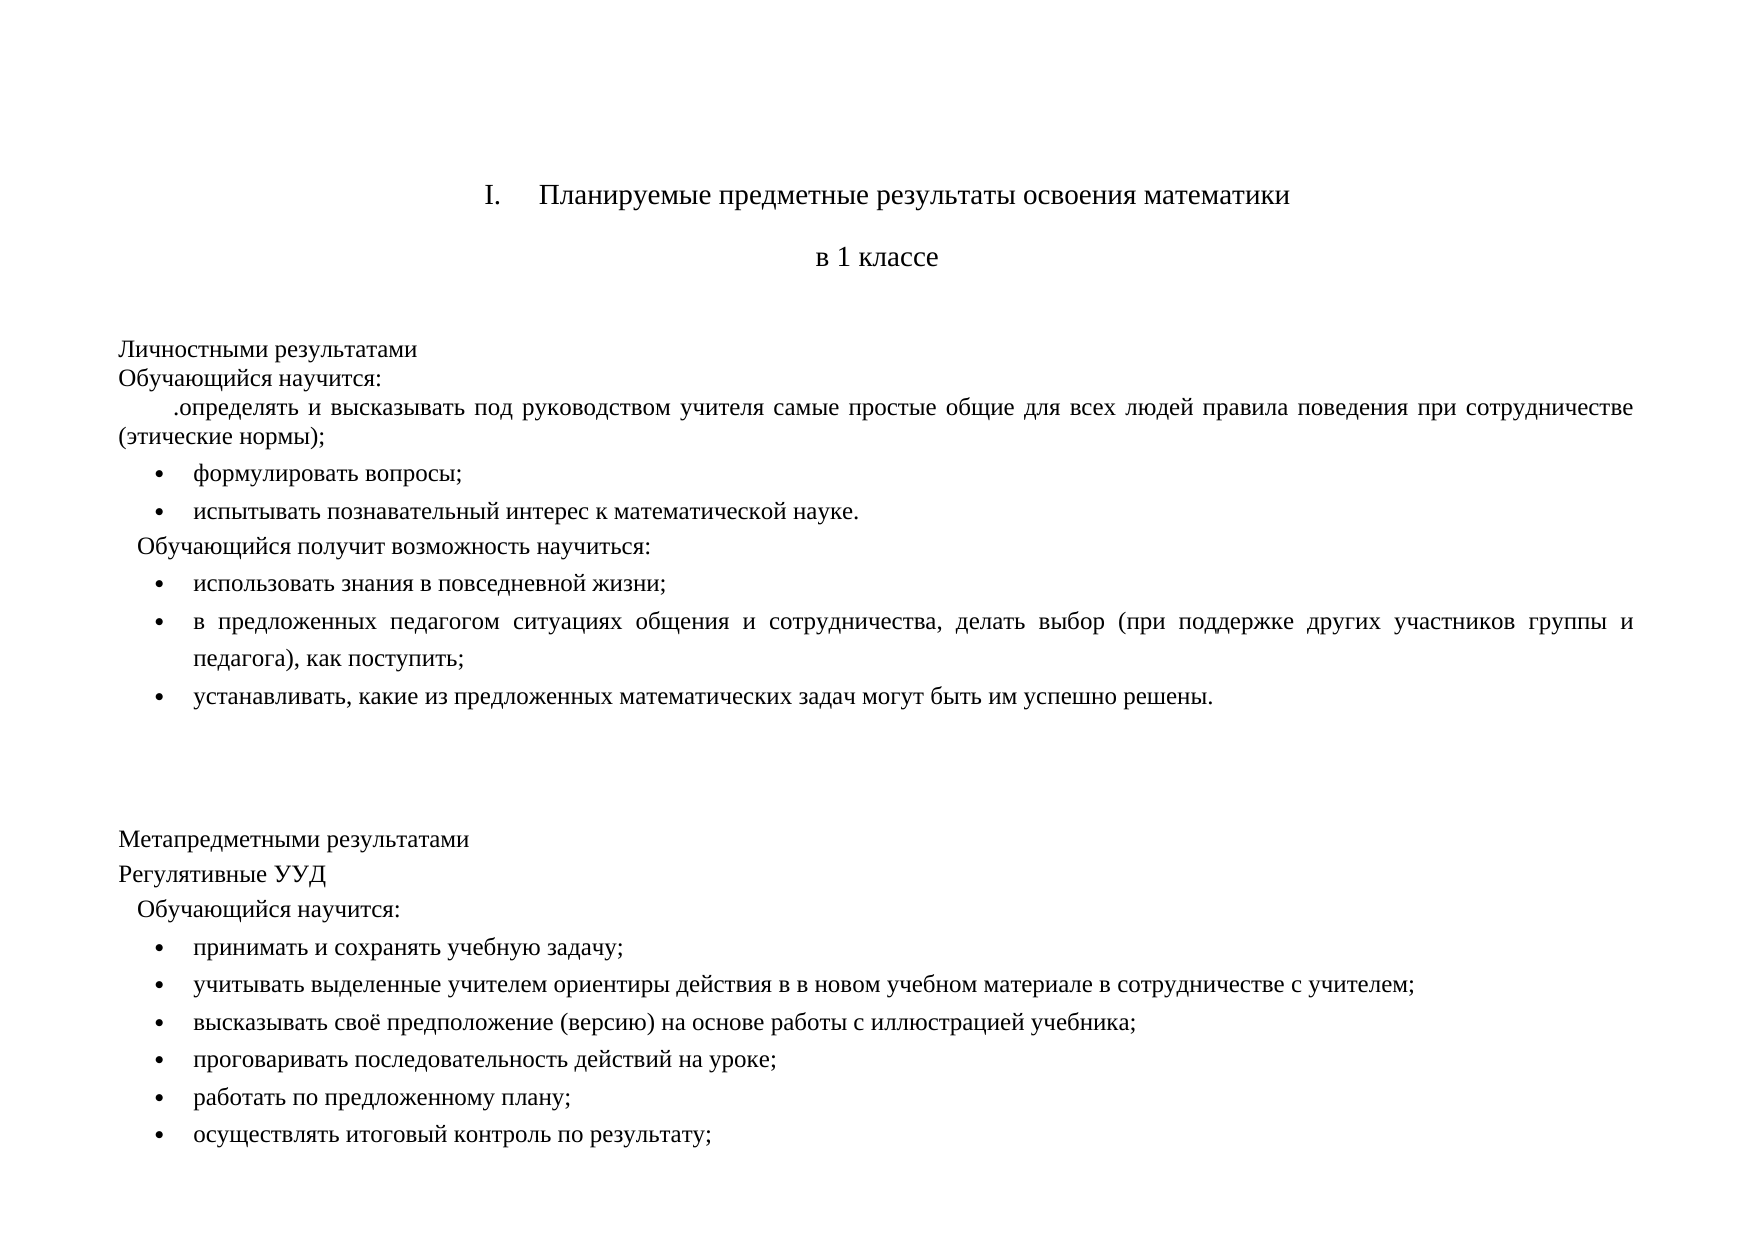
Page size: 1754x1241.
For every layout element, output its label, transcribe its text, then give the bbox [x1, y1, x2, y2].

list в предложенных педагогом ситуациях общения и сотрудничества, делать выбор (при поддержке других участников группы и педагога), как поступить; [156, 597, 1636, 672]
list высказывать своё предположение (версию) на основе работы с иллюстрацией учебника; [156, 998, 1636, 1036]
list Планируемые предметные результаты освоения математики [156, 177, 1636, 211]
list устанавливать, какие из предложенных математических задач могут быть им успешно решены. [156, 672, 1636, 710]
text Регулятивные УУД [118, 853, 1636, 888]
list формулировать вопросы; [156, 449, 1636, 487]
list работать по предложенному плану; [156, 1073, 1636, 1111]
list принимать и сохранять учебную задачу; [156, 923, 1636, 961]
text Личностными результатами [118, 334, 1636, 363]
list учитывать выделенные учителем ориентиры действия в в новом учебном материале в сотрудничестве с учителем; [156, 961, 1636, 998]
list проговаривать последовательность действий на уроке; [156, 1036, 1636, 1073]
text .определять и высказывать под руководством учителя самые простые общие для всех людей правила поведения при сотрудничестве (этические нормы); [118, 392, 1636, 449]
text в 1 классе [118, 239, 1636, 272]
text Обучающийся получит возможность научиться: [118, 524, 1636, 560]
list использовать знания в повседневной жизни; [156, 560, 1636, 597]
list испытывать познавательный интерес к математической науке. [156, 487, 1636, 524]
text Обучающийся научится: [118, 363, 1636, 392]
text Метапредметными результатами [118, 824, 1636, 853]
list осуществлять итоговый контроль по результату; [156, 1111, 1636, 1148]
text Обучающийся научится: [118, 888, 1636, 923]
